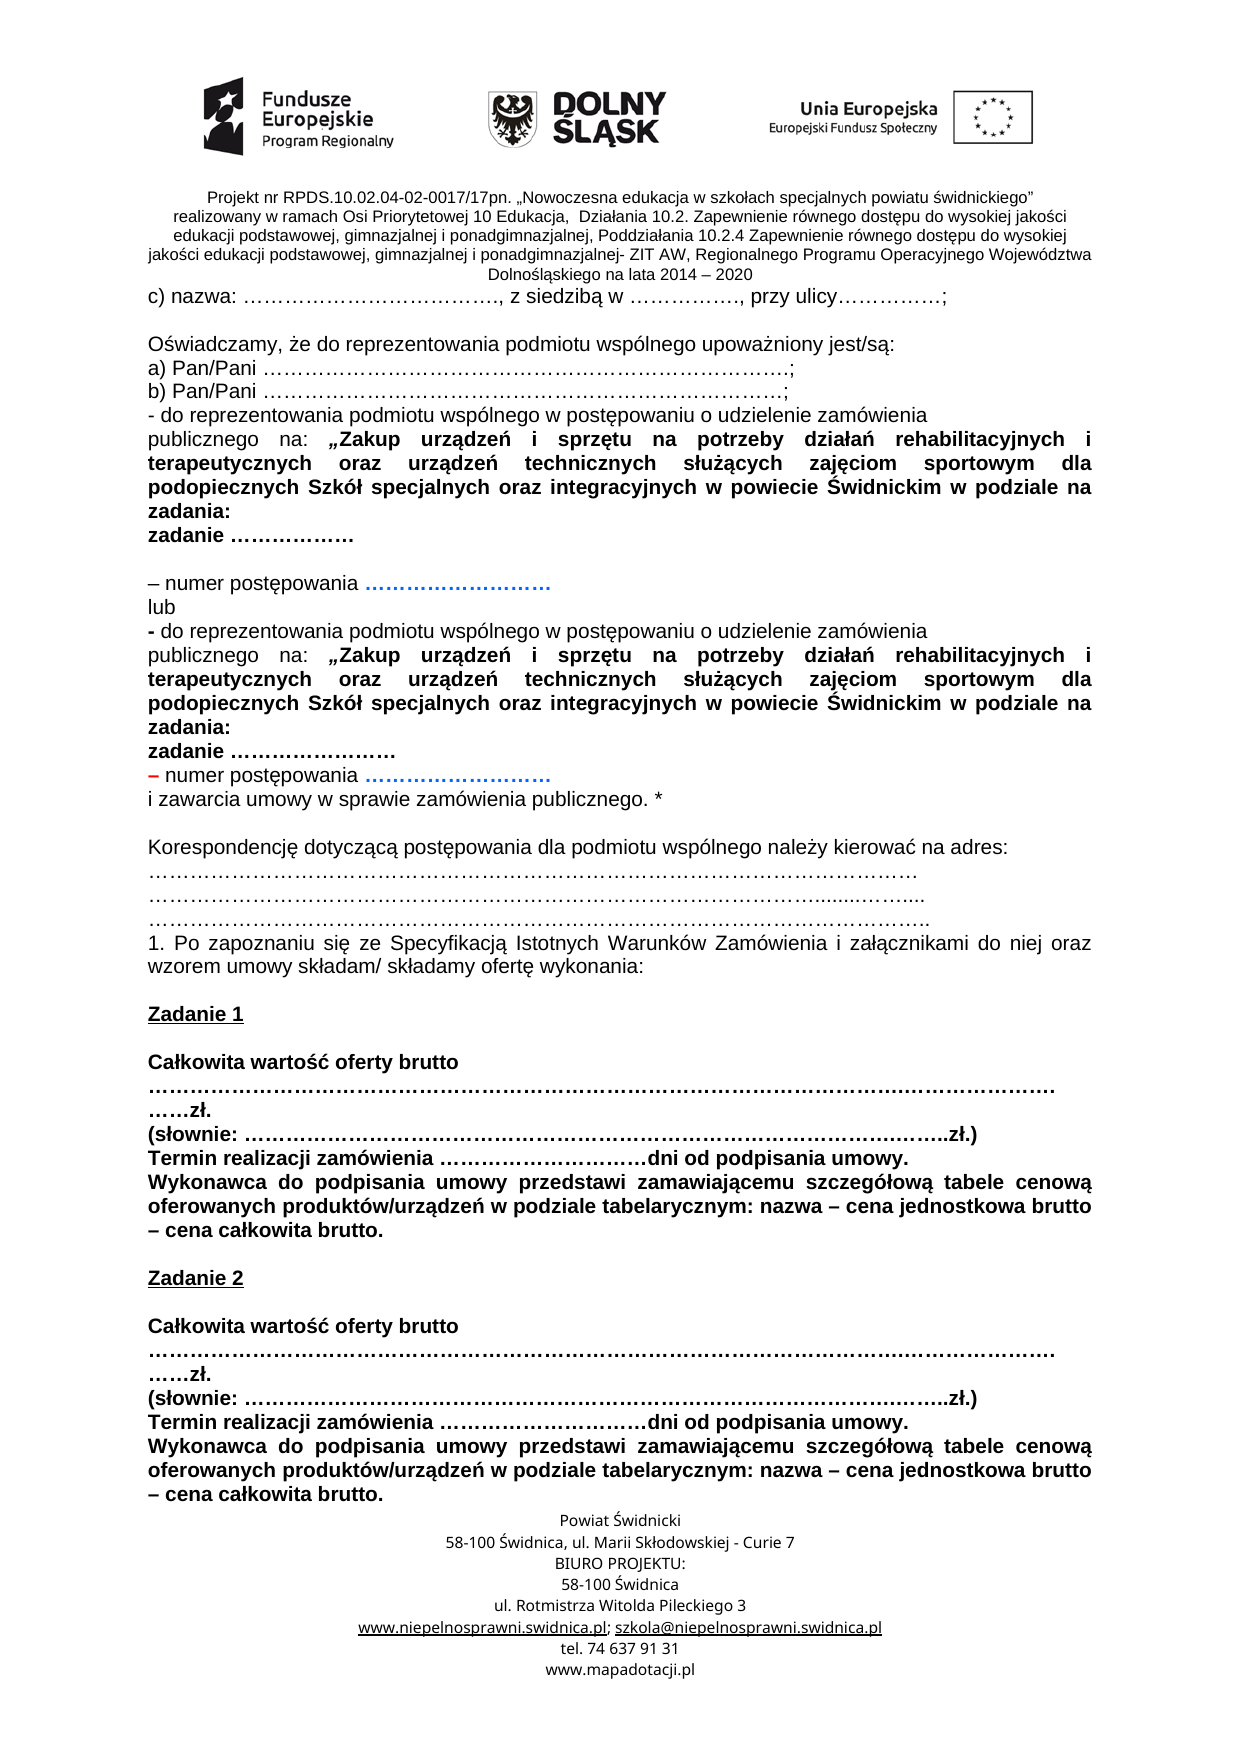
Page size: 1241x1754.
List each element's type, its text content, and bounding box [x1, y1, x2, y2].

text zadanie ……………… [148, 523, 1093, 547]
text ………………………………………………………………………………………………….. [148, 906, 1093, 930]
text ……………………………………………………………………………………........…….... [148, 882, 1093, 906]
text Korespondencję dotyczącą postępowania dla podmiotu wspólnego należy kierować na adres: [148, 834, 1093, 858]
text Termin realizacji zamówienia …………………………dni od podpisania umowy. [148, 1409, 1093, 1433]
text lub [148, 595, 1093, 619]
text (słownie: ………………………………………………………………………………….……..zł.) [148, 1122, 1093, 1146]
text - do reprezentowania podmiotu wspólnego w postępowaniu o udzielenie zamówienia [148, 403, 1093, 427]
text Zadanie 2 [148, 1266, 1093, 1290]
text ………………………………………………………………………………………………… [148, 858, 1093, 882]
text - do reprezentowania podmiotu wspólnego w postępowaniu o udzielenie zamówienia [148, 619, 1093, 643]
text Oświadczamy, że do reprezentowania podmiotu wspólnego upoważniony jest/są: [148, 331, 1093, 355]
picture [187, 73, 1053, 160]
text Całkowita wartość oferty brutto ……………………………………………………………………………………………….………………….……zł. [148, 1050, 1093, 1122]
text b) Pan/Pani …………………………………………………………………; [148, 379, 1093, 403]
text zadanie …………………… [148, 739, 1093, 763]
text publicznego na: „Zakup urządzeń i sprzętu na potrzeby działań rehabilitacyjnych i terapeutycznych oraz urządzeń technicznych służących zajęciom sportowym dla podopiecznych Szkół specjalnych oraz integracyjnych w powiecie Świdnickim w podziale na zadania: [148, 643, 1093, 739]
text Całkowita wartość oferty brutto ……………………………………………………………………………………………….………………….……zł. [148, 1314, 1093, 1386]
text Termin realizacji zamówienia …………………………dni od podpisania umowy. [148, 1146, 1093, 1170]
text a) Pan/Pani ………………………………………………………………….; [148, 355, 1093, 379]
text – numer postępowania ……………………… [148, 571, 1093, 595]
text – numer postępowania ……………………… [148, 763, 1093, 787]
text (słownie: ………………………………………………………………………………….……..zł.) [148, 1386, 1093, 1409]
text c) nazwa: ………………………………., z siedzibą w ……………., przy ulicy……………; [148, 283, 1093, 307]
text Zadanie 1 [148, 1002, 1093, 1026]
text 1. Po zapoznaniu się ze Specyfikacją Istotnych Warunków Zamówienia i załącznikami do niej oraz wzorem umowy składam/ składamy ofertę wykonania: [148, 930, 1093, 978]
text i zawarcia umowy w sprawie zamówienia publicznego. * [148, 787, 1093, 811]
text publicznego na: „Zakup urządzeń i sprzętu na potrzeby działań rehabilitacyjnych i terapeutycznych oraz urządzeń technicznych służących zajęciom sportowym dla podopiecznych Szkół specjalnych oraz integracyjnych w powiecie Świdnickim w podziale na zadania: [148, 427, 1093, 523]
